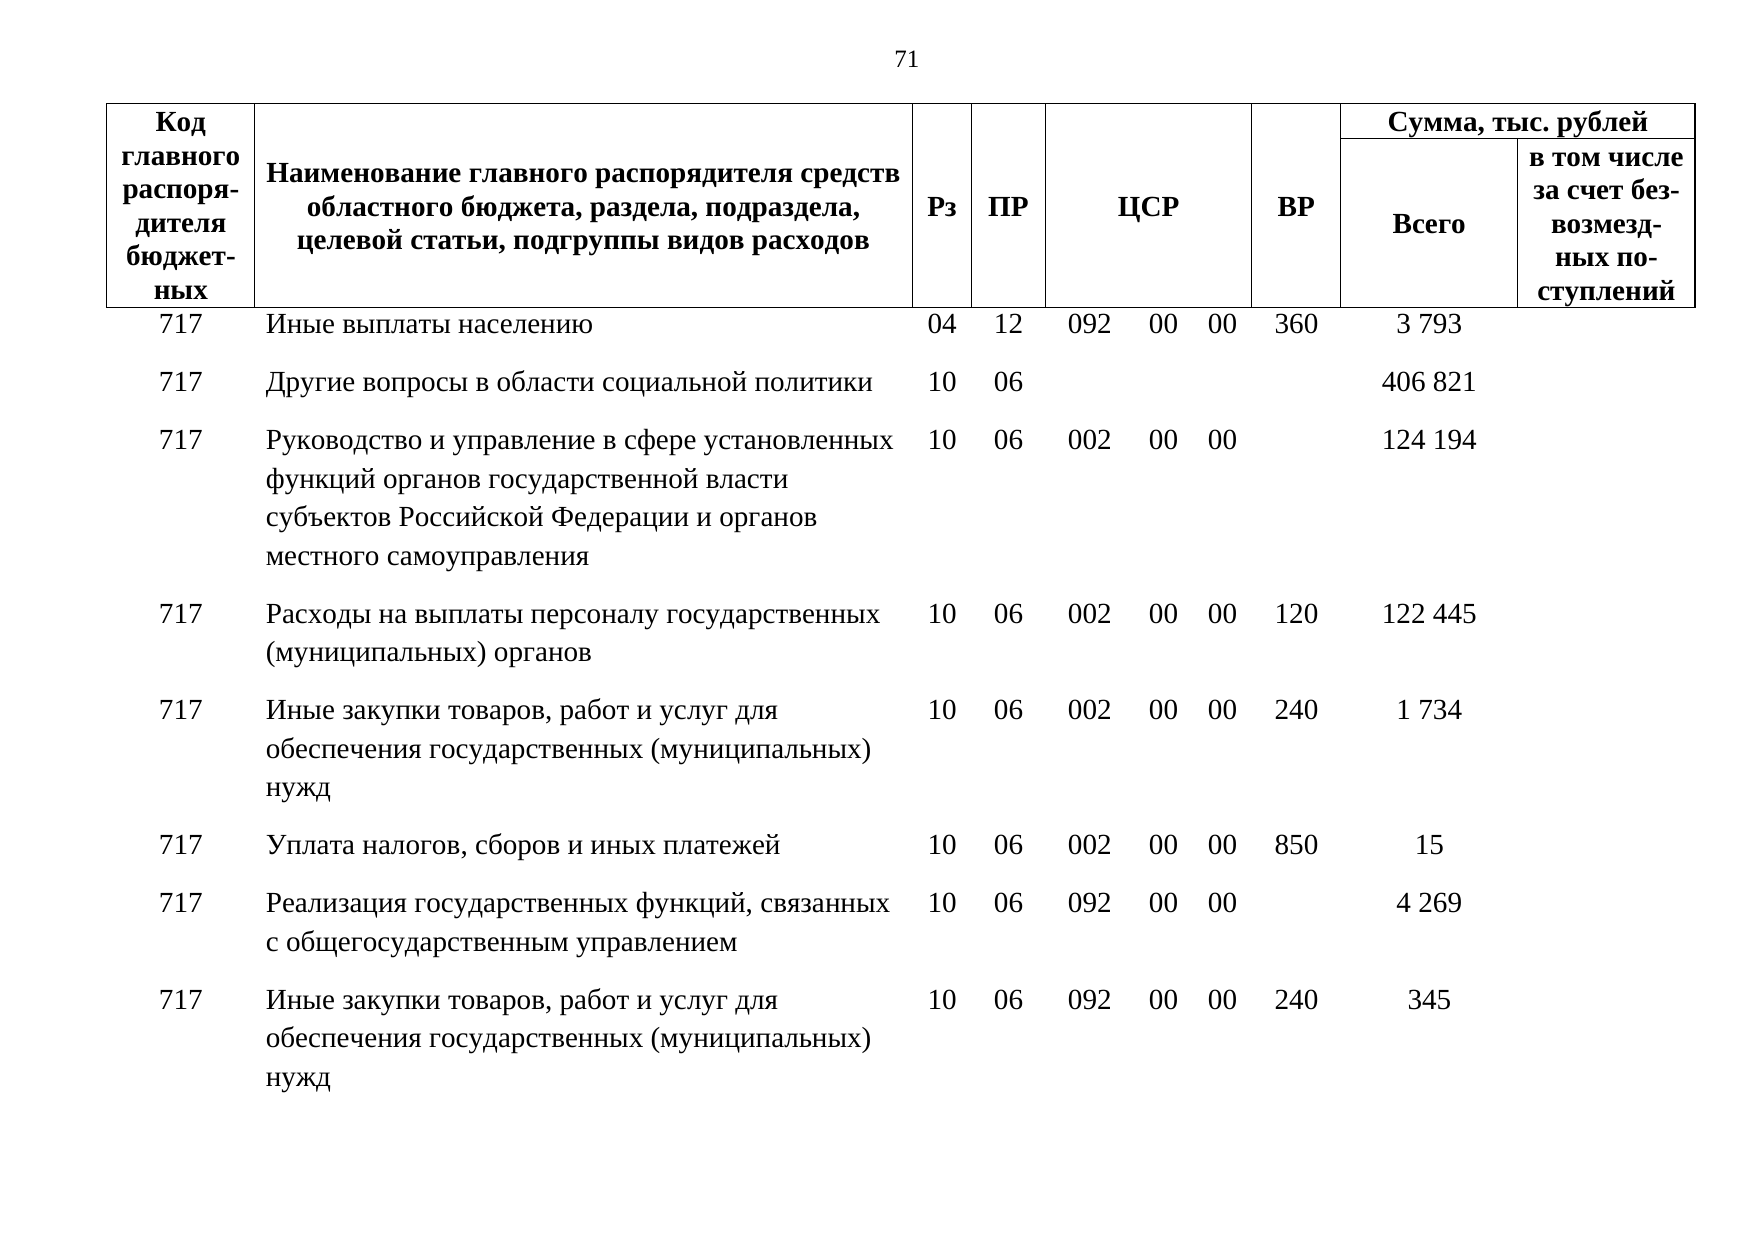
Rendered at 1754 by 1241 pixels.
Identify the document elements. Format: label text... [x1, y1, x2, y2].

table_header ЦСР [1046, 104, 1251, 307]
table_header ПР [972, 104, 1045, 307]
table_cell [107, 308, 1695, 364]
table_header Сумма, тыс. рублей [1341, 104, 1694, 138]
table_header Рз [913, 104, 971, 307]
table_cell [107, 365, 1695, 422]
table_cell в том числе за счет безвозмездных поступлений [1518, 139, 1694, 307]
table_header Код главного распорядителя бюджетных средств [107, 104, 254, 307]
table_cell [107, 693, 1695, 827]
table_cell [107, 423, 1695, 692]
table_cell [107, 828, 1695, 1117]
table_header Наименование главного распорядителя средств областного бюджета, раздела, подраздела, целевой статьи, подгруппы видов расходов [255, 104, 912, 307]
table_header ВР [1252, 104, 1340, 307]
table_cell Всего [1341, 139, 1517, 307]
